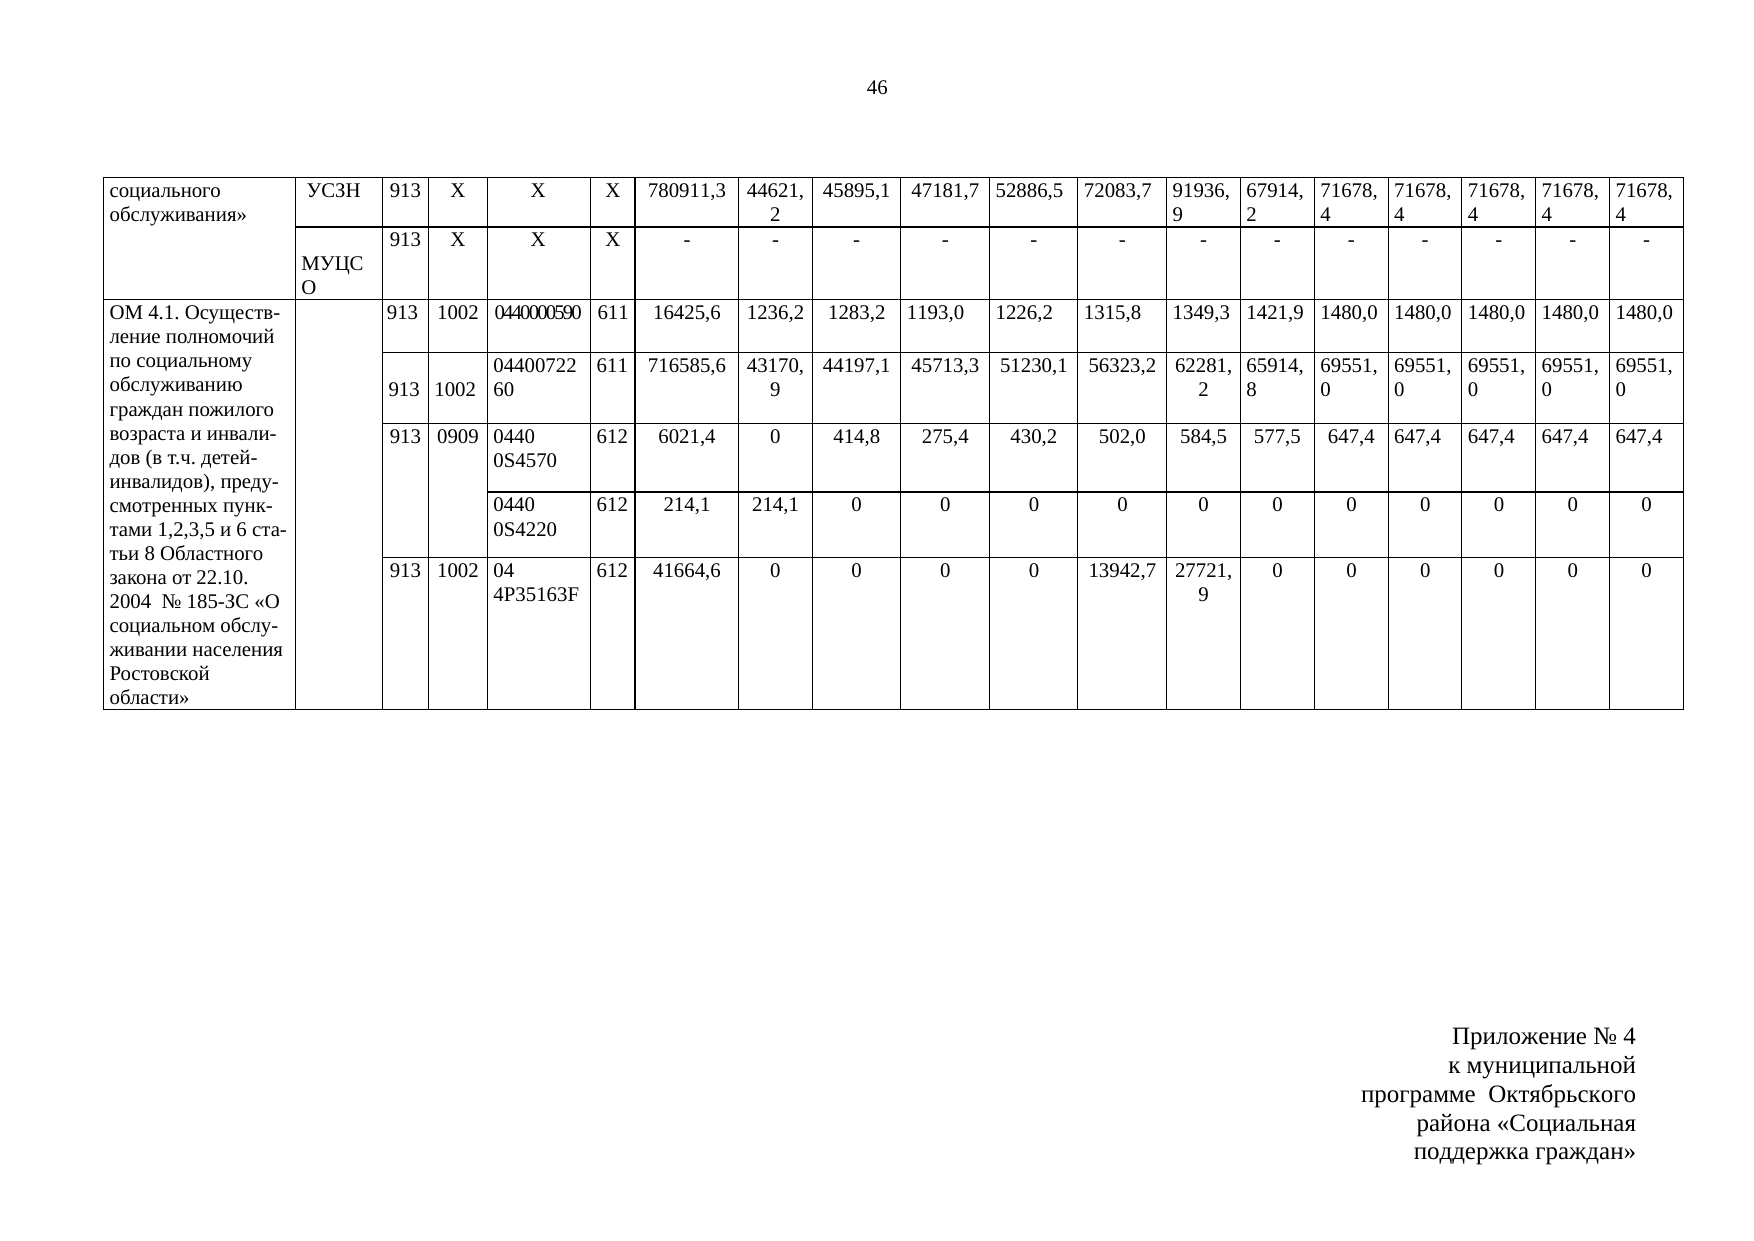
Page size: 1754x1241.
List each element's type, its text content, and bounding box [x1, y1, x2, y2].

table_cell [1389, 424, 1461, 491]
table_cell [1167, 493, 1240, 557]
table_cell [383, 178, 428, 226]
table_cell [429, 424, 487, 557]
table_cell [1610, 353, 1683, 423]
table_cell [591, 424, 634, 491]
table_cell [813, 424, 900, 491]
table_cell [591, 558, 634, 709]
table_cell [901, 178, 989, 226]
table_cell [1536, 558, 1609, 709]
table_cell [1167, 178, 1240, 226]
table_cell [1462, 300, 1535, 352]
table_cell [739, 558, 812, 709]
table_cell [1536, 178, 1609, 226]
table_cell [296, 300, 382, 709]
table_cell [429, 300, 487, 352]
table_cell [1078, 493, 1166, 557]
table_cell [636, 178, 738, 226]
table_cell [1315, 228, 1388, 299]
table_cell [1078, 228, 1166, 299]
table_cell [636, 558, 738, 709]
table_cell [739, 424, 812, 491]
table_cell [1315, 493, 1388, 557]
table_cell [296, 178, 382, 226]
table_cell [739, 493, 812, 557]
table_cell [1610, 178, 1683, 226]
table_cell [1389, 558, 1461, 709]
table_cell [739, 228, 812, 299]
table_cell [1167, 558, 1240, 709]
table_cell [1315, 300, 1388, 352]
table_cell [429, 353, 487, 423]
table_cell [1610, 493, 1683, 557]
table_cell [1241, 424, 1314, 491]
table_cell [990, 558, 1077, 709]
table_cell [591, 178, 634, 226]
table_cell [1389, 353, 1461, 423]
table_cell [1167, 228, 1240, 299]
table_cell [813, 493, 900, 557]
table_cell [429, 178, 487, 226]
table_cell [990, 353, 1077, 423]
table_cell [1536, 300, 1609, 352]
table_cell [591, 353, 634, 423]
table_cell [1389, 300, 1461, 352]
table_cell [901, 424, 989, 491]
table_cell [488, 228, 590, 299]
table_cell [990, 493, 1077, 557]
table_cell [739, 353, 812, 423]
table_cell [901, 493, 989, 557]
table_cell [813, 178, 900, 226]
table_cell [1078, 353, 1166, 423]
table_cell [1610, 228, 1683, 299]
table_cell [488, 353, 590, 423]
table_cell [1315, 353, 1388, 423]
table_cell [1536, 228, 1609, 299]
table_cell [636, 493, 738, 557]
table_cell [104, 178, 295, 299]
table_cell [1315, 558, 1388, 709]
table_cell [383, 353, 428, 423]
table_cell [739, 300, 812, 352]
text к муниципальной программе Октябрьского района «Социальная поддержка граждан» [1358, 1050, 1636, 1165]
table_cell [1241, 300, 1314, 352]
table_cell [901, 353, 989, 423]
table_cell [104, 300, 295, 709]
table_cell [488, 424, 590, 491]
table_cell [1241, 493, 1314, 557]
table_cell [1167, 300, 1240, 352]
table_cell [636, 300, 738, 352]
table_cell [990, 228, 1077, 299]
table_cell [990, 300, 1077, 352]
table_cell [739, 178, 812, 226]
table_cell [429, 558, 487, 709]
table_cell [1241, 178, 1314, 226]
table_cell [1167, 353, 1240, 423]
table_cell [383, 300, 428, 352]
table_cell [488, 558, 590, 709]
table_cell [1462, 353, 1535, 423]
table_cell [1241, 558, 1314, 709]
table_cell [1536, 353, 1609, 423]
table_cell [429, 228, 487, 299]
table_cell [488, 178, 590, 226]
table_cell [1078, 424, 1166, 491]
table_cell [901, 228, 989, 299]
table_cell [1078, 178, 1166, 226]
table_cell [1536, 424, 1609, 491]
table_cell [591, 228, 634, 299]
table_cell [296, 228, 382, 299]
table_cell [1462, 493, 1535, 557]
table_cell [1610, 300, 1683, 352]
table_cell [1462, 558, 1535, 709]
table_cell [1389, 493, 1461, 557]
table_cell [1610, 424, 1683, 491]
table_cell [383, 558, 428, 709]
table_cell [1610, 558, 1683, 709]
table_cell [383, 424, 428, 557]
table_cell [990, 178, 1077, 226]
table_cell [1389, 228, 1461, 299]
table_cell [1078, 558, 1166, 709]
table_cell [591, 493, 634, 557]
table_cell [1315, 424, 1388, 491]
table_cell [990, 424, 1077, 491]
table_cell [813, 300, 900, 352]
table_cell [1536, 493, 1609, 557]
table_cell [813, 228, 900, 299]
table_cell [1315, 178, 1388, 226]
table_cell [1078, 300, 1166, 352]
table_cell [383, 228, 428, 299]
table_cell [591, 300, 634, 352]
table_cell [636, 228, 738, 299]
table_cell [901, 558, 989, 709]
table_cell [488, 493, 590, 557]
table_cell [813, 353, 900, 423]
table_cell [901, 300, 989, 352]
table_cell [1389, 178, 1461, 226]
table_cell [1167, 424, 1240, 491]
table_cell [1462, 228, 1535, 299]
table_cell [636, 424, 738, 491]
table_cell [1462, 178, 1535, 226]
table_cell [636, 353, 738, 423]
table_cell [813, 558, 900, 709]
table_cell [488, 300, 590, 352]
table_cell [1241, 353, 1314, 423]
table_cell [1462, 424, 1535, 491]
text Приложение № 4 [1358, 1021, 1636, 1050]
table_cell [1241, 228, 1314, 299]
